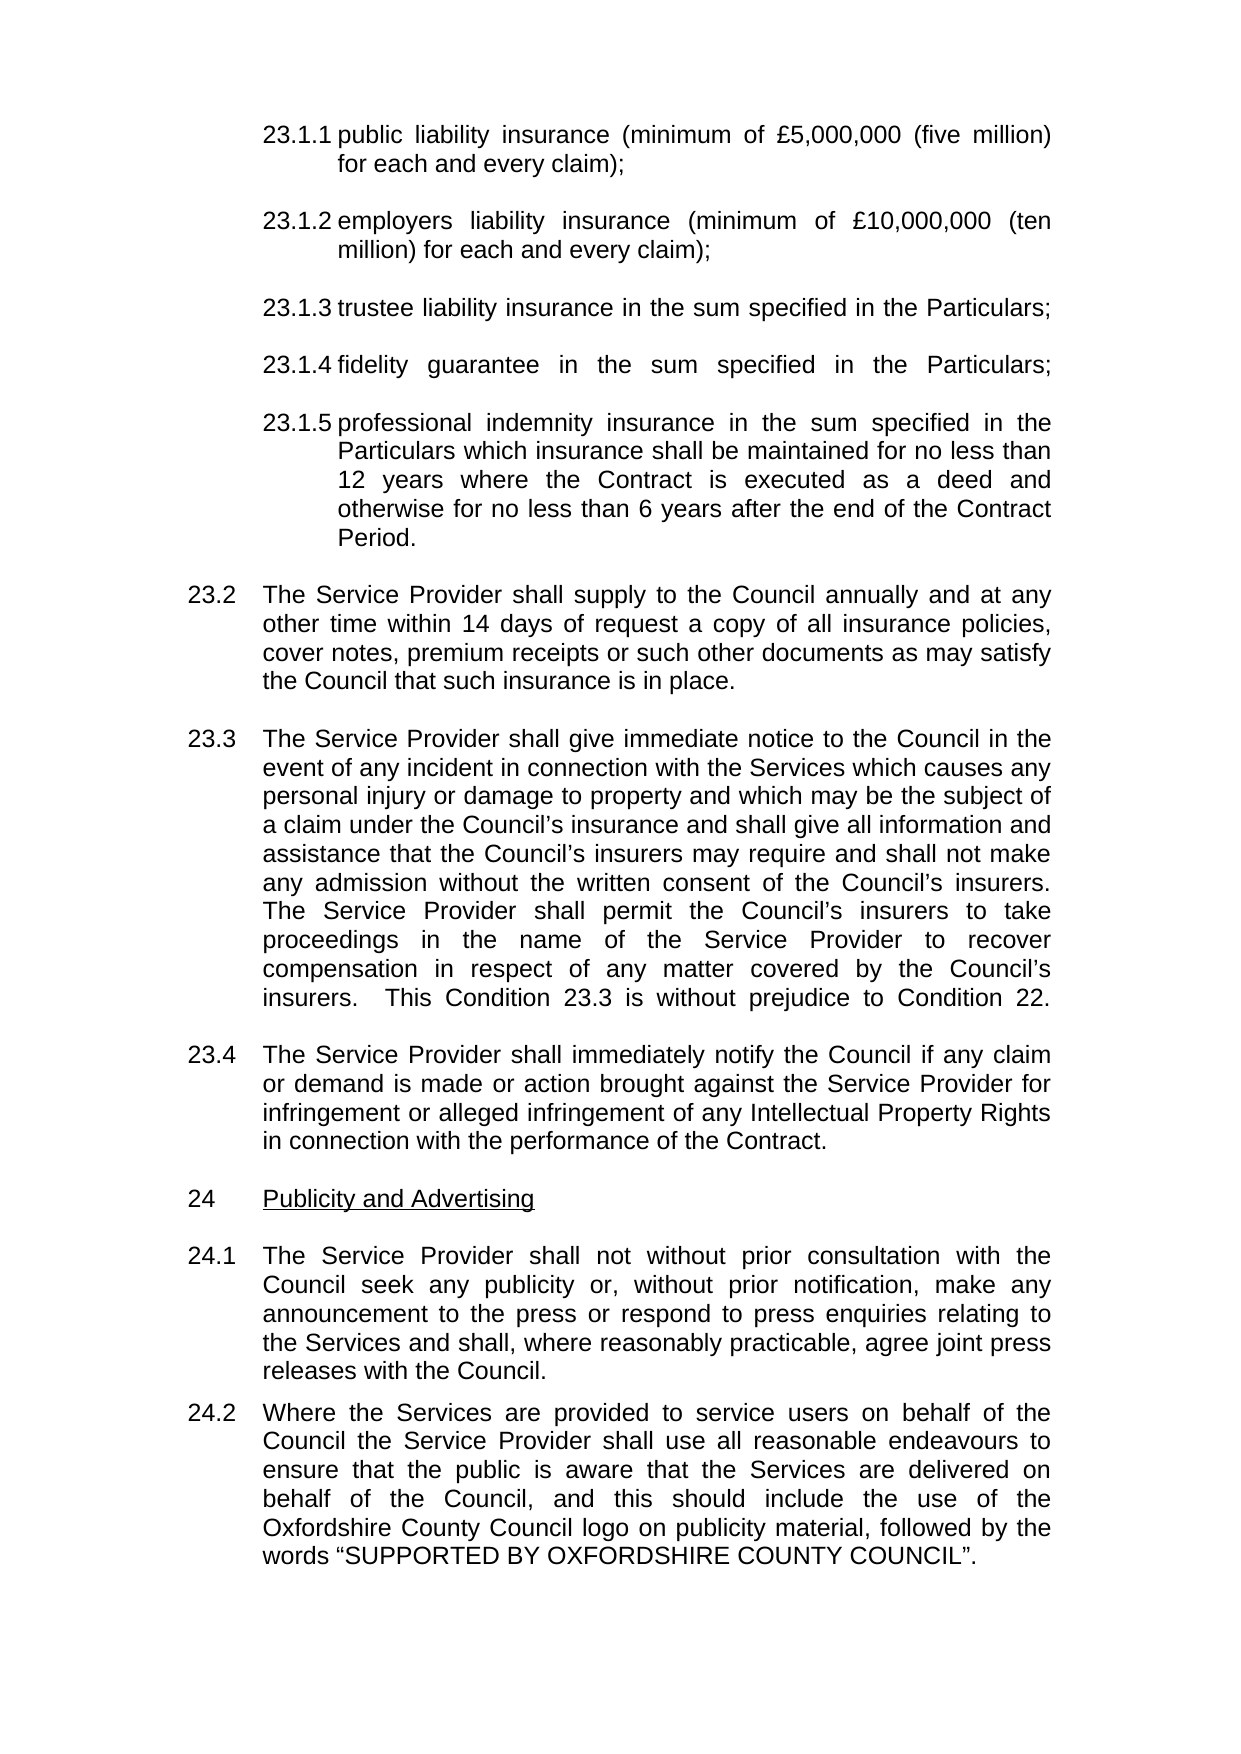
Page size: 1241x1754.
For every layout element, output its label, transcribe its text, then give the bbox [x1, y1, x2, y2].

subtitle 23.1.3 trustee liability insurance in the sum specified in the Particulars; [262, 292, 1053, 350]
subtitle 23.1.5 professional indemnity insurance in the sum specified in the Particulars which insurance shall be maintained for no less than 12 years where the Contract is executed as a deed and otherwise for no less than 6 years after the end of the Contract Period. [262, 407, 1053, 551]
text 23.4 The Service Provider shall immediately notify the Council if any claim or demand is made or action brought against the Service Provider for infringement or alleged infringement of any Intellectual Property Rights in connection with the performance of the Contract. [187, 1040, 1053, 1155]
text 23.3 The Service Provider shall give immediate notice to the Council in the event of any incident in connection with the Services which causes any personal injury or damage to property and which may be the subject of a claim under the Council’s insurance and shall give all information and assistance that the Council’s insurers may require and shall not make any admission without the written consent of the Council’s insurers. The Service Provider shall permit the Council’s insurers to take proceedings in the name of the Service Provider to recover compensation in respect of any matter covered by the Council’s insurers. This Condition 23.3 is without prejudice to Condition 22. [187, 724, 1053, 1040]
text 24.1 The Service Provider shall not without prior consultation with the Council seek any publicity or, without prior notification, make any announcement to the press or respond to press enquiries relating to the Services and shall, where reasonably practicable, agree joint press releases with the Council. [187, 1241, 1053, 1385]
subtitle 23.2 The Service Provider shall supply to the Council annually and at any other time within 14 days of request a copy of all insurance policies, cover notes, premium receipts or such other documents as may satisfy the Council that such insurance is in place. [187, 580, 1053, 695]
text 24.2 Where the Services are provided to service users on behalf of the Council the Service Provider shall use all reasonable endeavours to ensure that the public is aware that the Services are delivered on behalf of the Council, and this should include the use of the Oxfordshire County Council logo on publicity material, followed by the words “SUPPORTED BY OXFORDSHIRE COUNTY COUNCIL”. [187, 1397, 1053, 1570]
text 23.1.2 employers liability insurance (minimum of £10,000,000 (ten million) for each and every claim); [262, 206, 1053, 264]
text 23.1.1 public liability insurance (minimum of £5,000,000 (five million) for each and every claim); [262, 120, 1053, 177]
subtitle 23.1.4 fidelity guarantee in the sum specified in the Particulars; [262, 350, 1053, 407]
text 24 Publicity and Advertising [187, 1184, 1053, 1212]
